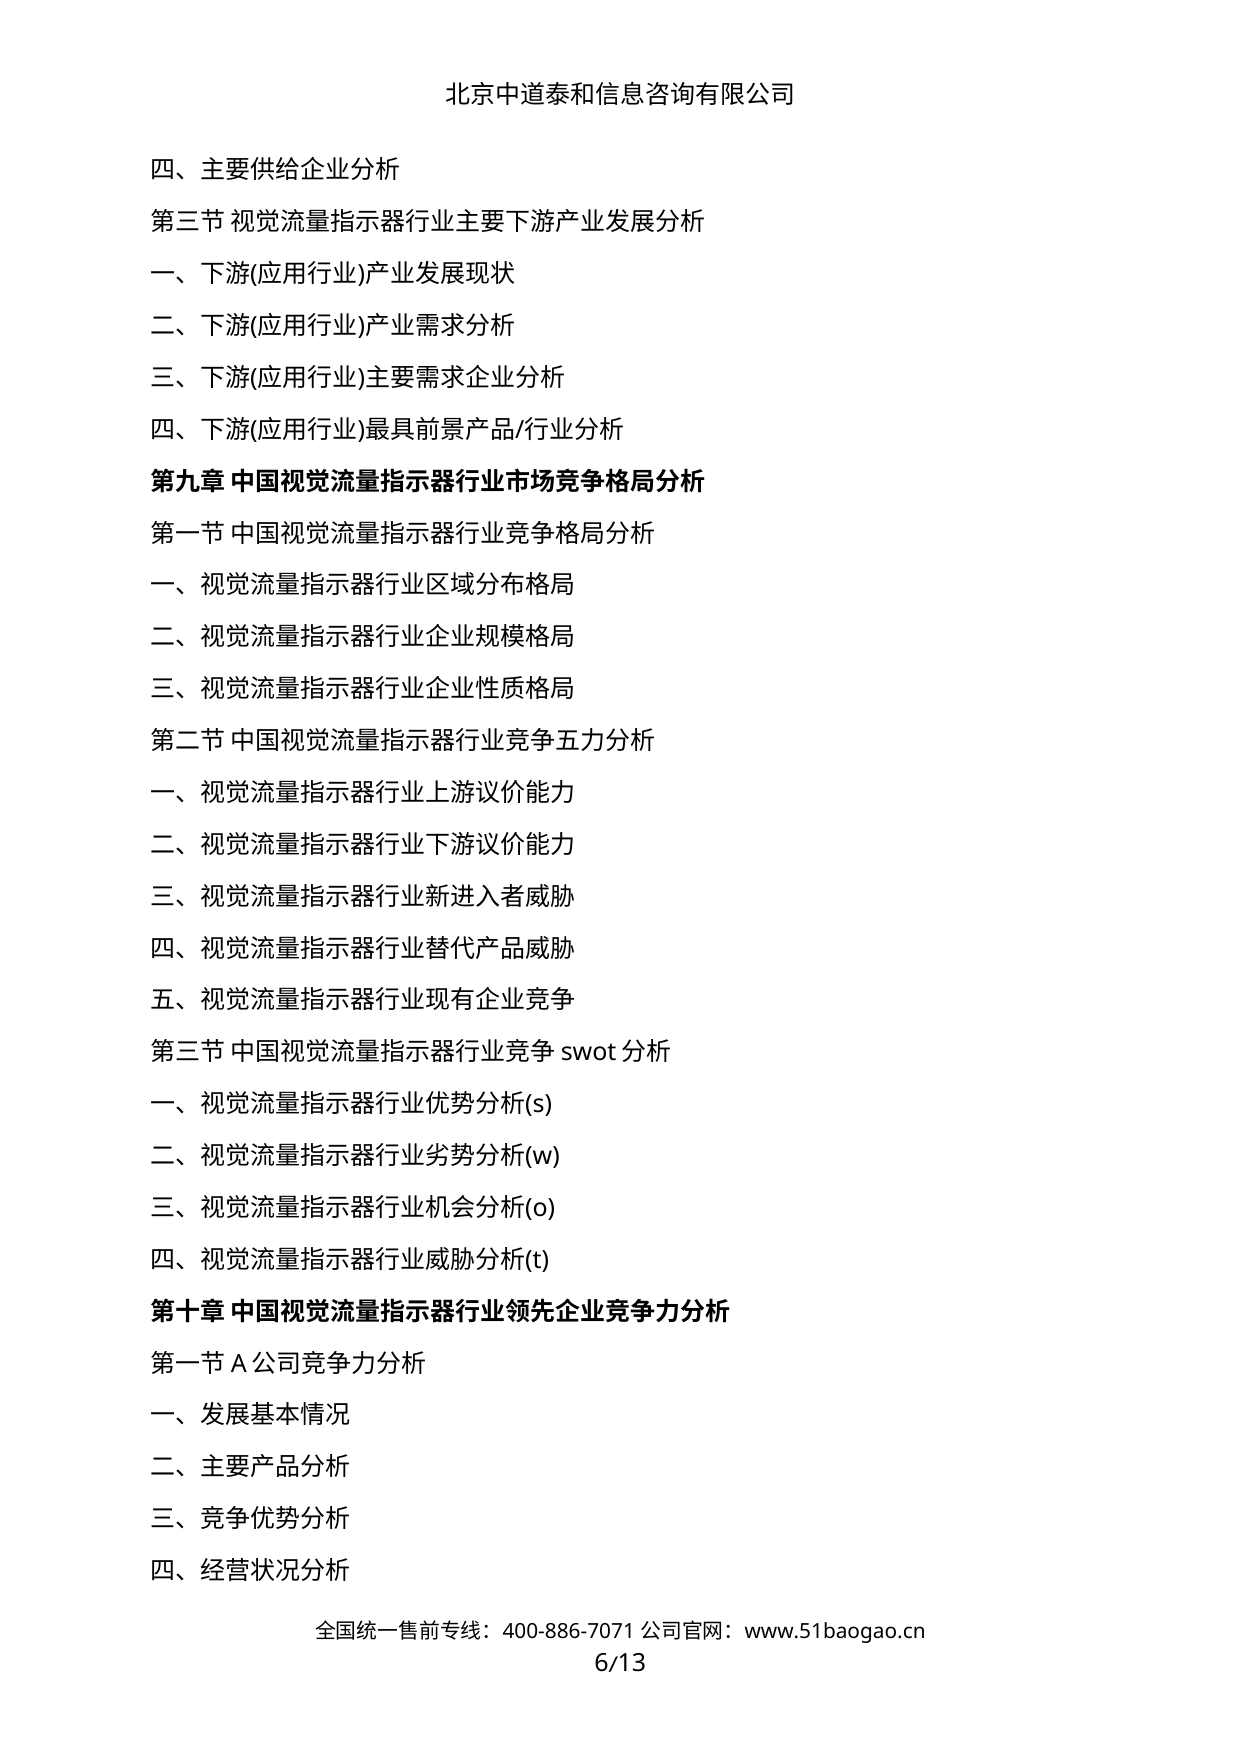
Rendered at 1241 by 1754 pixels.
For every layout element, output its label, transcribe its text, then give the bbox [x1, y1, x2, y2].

text 三、视觉流量指示器行业新进入者威胁 [150, 876, 1090, 912]
text 四、视觉流量指示器行业威胁分析(t) [150, 1239, 1090, 1276]
text 二、下游(应用行业)产业需求分析 [150, 306, 1090, 342]
text 四、主要供给企业分析 [150, 150, 1090, 186]
text 三、下游(应用行业)主要需求企业分析 [150, 357, 1090, 394]
text 四、下游(应用行业)最具前景产品/行业分析 [150, 409, 1090, 446]
text 第一节 A公司竞争力分析 [150, 1343, 1090, 1379]
text 第三节 视觉流量指示器行业主要下游产业发展分析 [150, 202, 1090, 238]
text 二、视觉流量指示器行业劣势分析(w) [150, 1136, 1090, 1172]
text 二、视觉流量指示器行业企业规模格局 [150, 617, 1090, 653]
text 三、视觉流量指示器行业机会分析(o) [150, 1187, 1090, 1224]
text 第九章 中国视觉流量指示器行业市场竞争格局分析 [150, 461, 1090, 497]
text 一、发展基本情况 [150, 1395, 1090, 1431]
text 三、视觉流量指示器行业企业性质格局 [150, 669, 1090, 705]
text 第二节 中国视觉流量指示器行业竞争五力分析 [150, 721, 1090, 757]
text 二、视觉流量指示器行业下游议价能力 [150, 824, 1090, 861]
text 四、经营状况分析 [150, 1551, 1090, 1587]
text 一、视觉流量指示器行业优势分析(s) [150, 1084, 1090, 1120]
text 四、视觉流量指示器行业替代产品威胁 [150, 928, 1090, 964]
text 一、视觉流量指示器行业上游议价能力 [150, 772, 1090, 809]
text 第三节 中国视觉流量指示器行业竞争swot分析 [150, 1032, 1090, 1068]
text 第十章 中国视觉流量指示器行业领先企业竞争力分析 [150, 1291, 1090, 1327]
text 二、主要产品分析 [150, 1447, 1090, 1483]
text 一、下游(应用行业)产业发展现状 [150, 254, 1090, 290]
text 第一节 中国视觉流量指示器行业竞争格局分析 [150, 513, 1090, 549]
text 三、竞争优势分析 [150, 1499, 1090, 1535]
text 一、视觉流量指示器行业区域分布格局 [150, 565, 1090, 601]
text 五、视觉流量指示器行业现有企业竞争 [150, 980, 1090, 1016]
